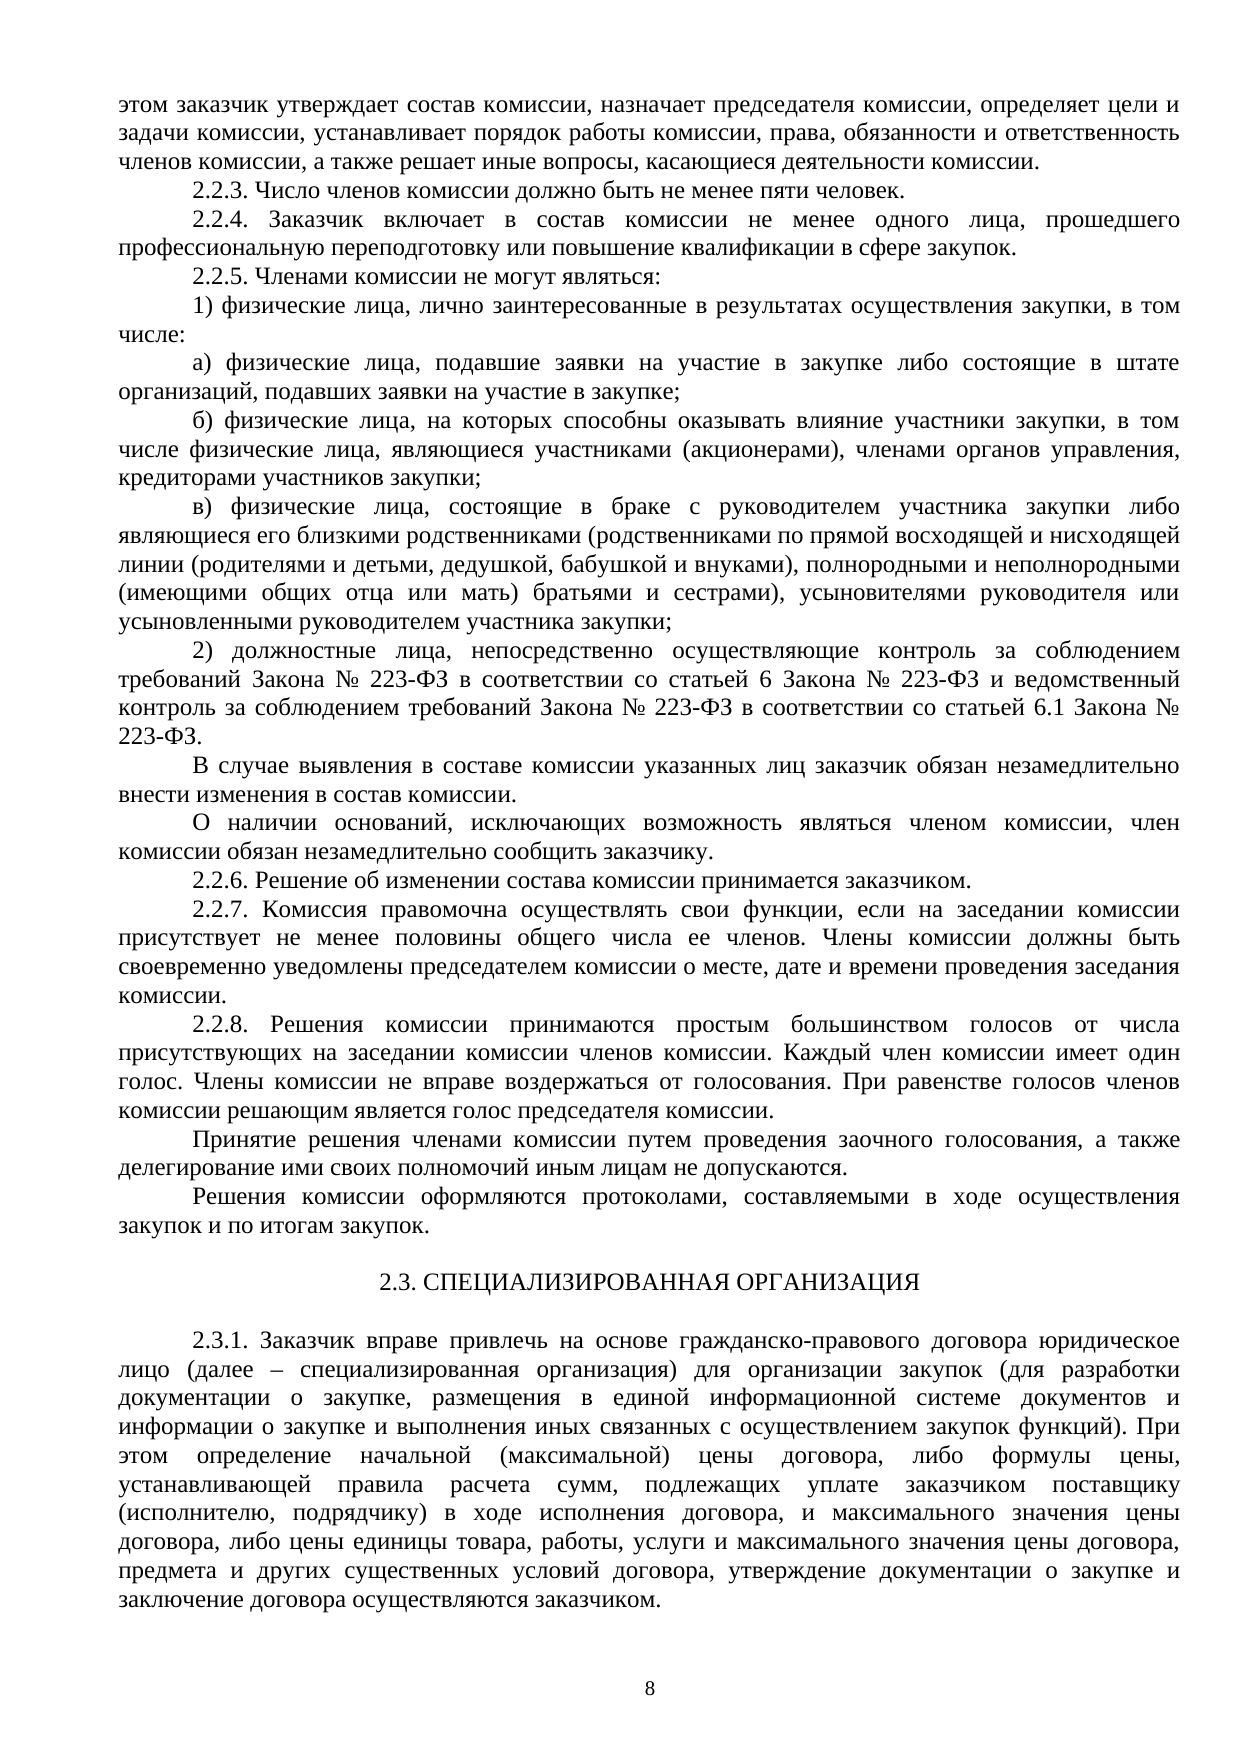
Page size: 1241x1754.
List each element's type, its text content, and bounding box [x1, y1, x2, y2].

text 2.3.1. Заказчик вправе привлечь на основе гражданско-правового договора юридическое лицо (далее – специализированная организация) для организации закупок (для разработки документации о закупке, размещения в единой информационной системе документов и информации о закупке и выполнения иных связанных с осуществлением закупок функций). При этом определение начальной (максимальной) цены договора, либо формулы цены, устанавливающей правила расчета сумм, подлежащих уплате заказчиком поставщику (исполнителю, подрядчику) в ходе исполнения договора, и максимального значения цены договора, либо цены единицы товара, работы, услуги и максимального значения цены договора, предмета и других существенных условий договора, утверждение документации о закупке и заключение договора осуществляются заказчиком. [118, 1325, 1181, 1612]
text Принятие решения членами комиссии путем проведения заочного голосования, а также делегирование ими своих полномочий иным лицам не допускаются. [118, 1124, 1181, 1181]
text 1) физические лица, лично заинтересованные в результатах осуществления закупки, в том числе: [118, 290, 1181, 347]
text 2.2.5. Членами комиссии не могут являться: [118, 261, 1181, 290]
text б) физические лица, на которых способны оказывать влияние участники закупки, в том числе физические лица, являющиеся участниками (акционерами), членами органов управления, кредиторами участников закупки; [118, 405, 1181, 491]
text 2.2.6. Решение об изменении состава комиссии принимается заказчиком. [118, 865, 1181, 894]
text 2.2.4. Заказчик включает в состав комиссии не менее одного лица, прошедшего профессиональную переподготовку или повышение квалификации в сфере закупок. [118, 204, 1181, 261]
text 2.2.3. Число членов комиссии должно быть не менее пяти человек. [118, 175, 1181, 204]
text а) физические лица, подавшие заявки на участие в закупке либо состоящие в штате организаций, подавших заявки на участие в закупке; [118, 347, 1181, 405]
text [118, 89, 1181, 175]
text В случае выявления в составе комиссии указанных лиц заказчик обязан незамедлительно внести изменения в состав комиссии. [118, 750, 1181, 807]
text О наличии оснований, исключающих возможность являться членом комиссии, член комиссии обязан незамедлительно сообщить заказчику. [118, 807, 1181, 865]
text 2.2.7. Комиссия правомочна осуществлять свои функции, если на заседании комиссии присутствует не менее половины общего числа ее членов. Члены комиссии должны быть своевременно уведомлены председателем комиссии о месте, дате и времени проведения заседания комиссии. [118, 894, 1181, 1009]
text Решения комиссии оформляются протоколами, составляемыми в ходе осуществления закупок и по итогам закупок. [118, 1181, 1181, 1239]
text 2.3. СПЕЦИАЛИЗИРОВАННАЯ ОРГАНИЗАЦИЯ [118, 1267, 1181, 1296]
text в) физические лица, состоящие в браке с руководителем участника закупки либо являющиеся его близкими родственниками (родственниками по прямой восходящей и нисходящей линии (родителями и детьми, дедушкой, бабушкой и внуками), полнородными и неполнородными (имеющими общих отца или мать) братьями и сестрами), усыновителями руководителя или усыновленными руководителем участника закупки; [118, 491, 1181, 635]
text 2.2.8. Решения комиссии принимаются простым большинством голосов от числа присутствующих на заседании комиссии членов комиссии. Каждый член комиссии имеет один голос. Члены комиссии не вправе воздержаться от голосования. При равенстве голосов членов комиссии решающим является голос председателя комиссии. [118, 1009, 1181, 1124]
text 2) должностные лица, непосредственно осуществляющие контроль за соблюдением требований Закона № 223-ФЗ в соответствии со статьей 6 Закона № 223-ФЗ и ведомственный контроль за соблюдением требований Закона № 223-ФЗ в соответствии со статьей 6.1 Закона № 223-ФЗ. [118, 635, 1181, 750]
